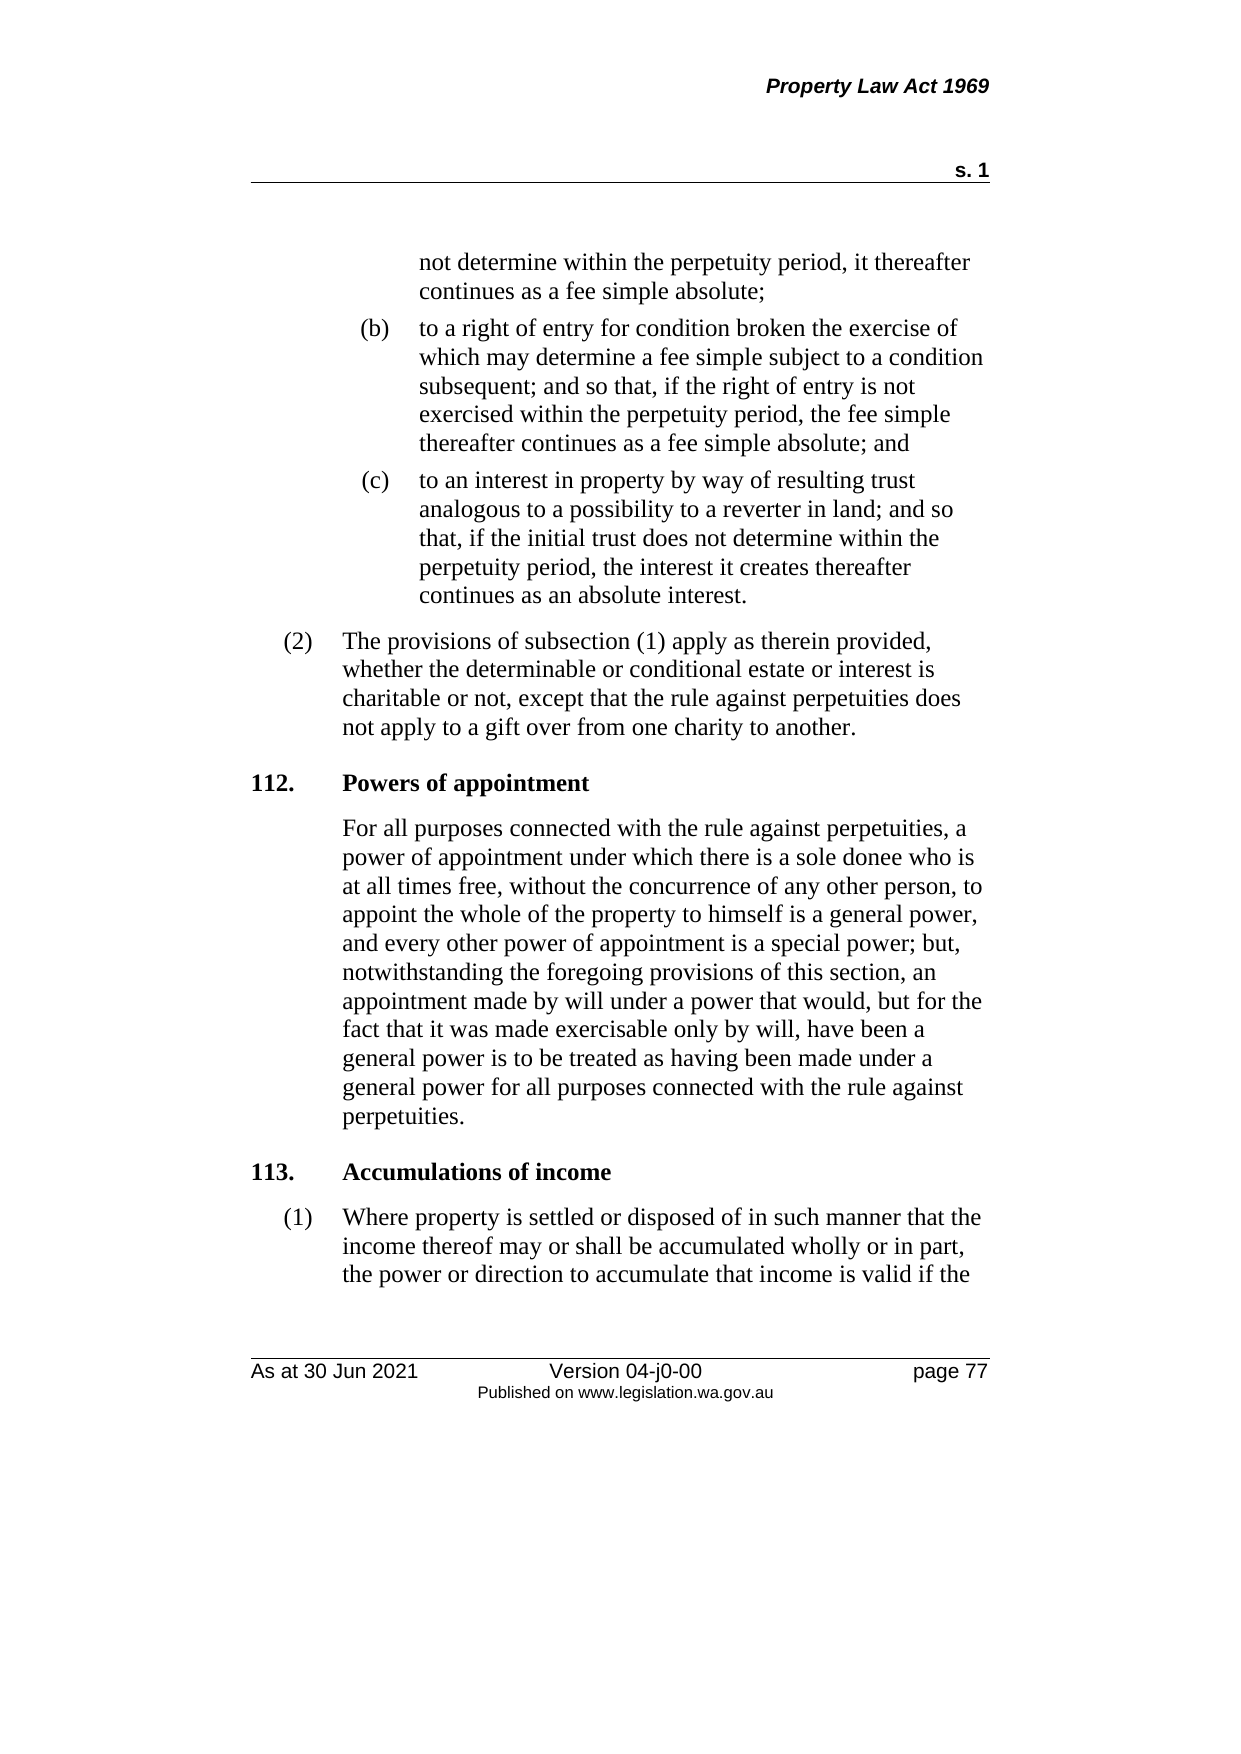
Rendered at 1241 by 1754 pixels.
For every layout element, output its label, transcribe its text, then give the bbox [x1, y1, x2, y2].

subtitle 113. Accumulations of income [251, 1157, 990, 1185]
text (c) to an interest in property by way of resulting trust analogous to a possibility to a reverter in land; and so that, if the initial trust does not determine within the perpetuity period, the interest it creates thereafter continues as an absolute interest. [251, 465, 990, 609]
subtitle 112. Powers of appointment [251, 768, 990, 797]
text For all purposes connected with the rule against perpetuities, a power of appointment under which there is a sole donee who is at all times free, without the concurrence of any other person, to appoint the whole of the property to himself is a general power, and every other power of appointment is a special power; but, notwithstanding the foregoing provisions of this section, an appointment made by will under a power that would, but for the fact that it was made exercisable only by will, have been a general power is to be treated as having been made under a general power for all purposes connected with the rule against perpetuities. [251, 813, 990, 1129]
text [251, 1202, 990, 1288]
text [251, 247, 990, 305]
text (b) to a right of entry for condition broken the exercise of which may determine a fee simple subject to a condition subsequent; and so that, if the right of entry is not exercised within the perpetuity period, the fee simple thereafter continues as a fee simple absolute; and [251, 313, 990, 457]
text (2) The provisions of subsection (1) apply as therein provided, whether the determinable or conditional estate or interest is charitable or not, except that the rule against perpetuities does not apply to a gift over from one charity to another. [251, 626, 990, 741]
